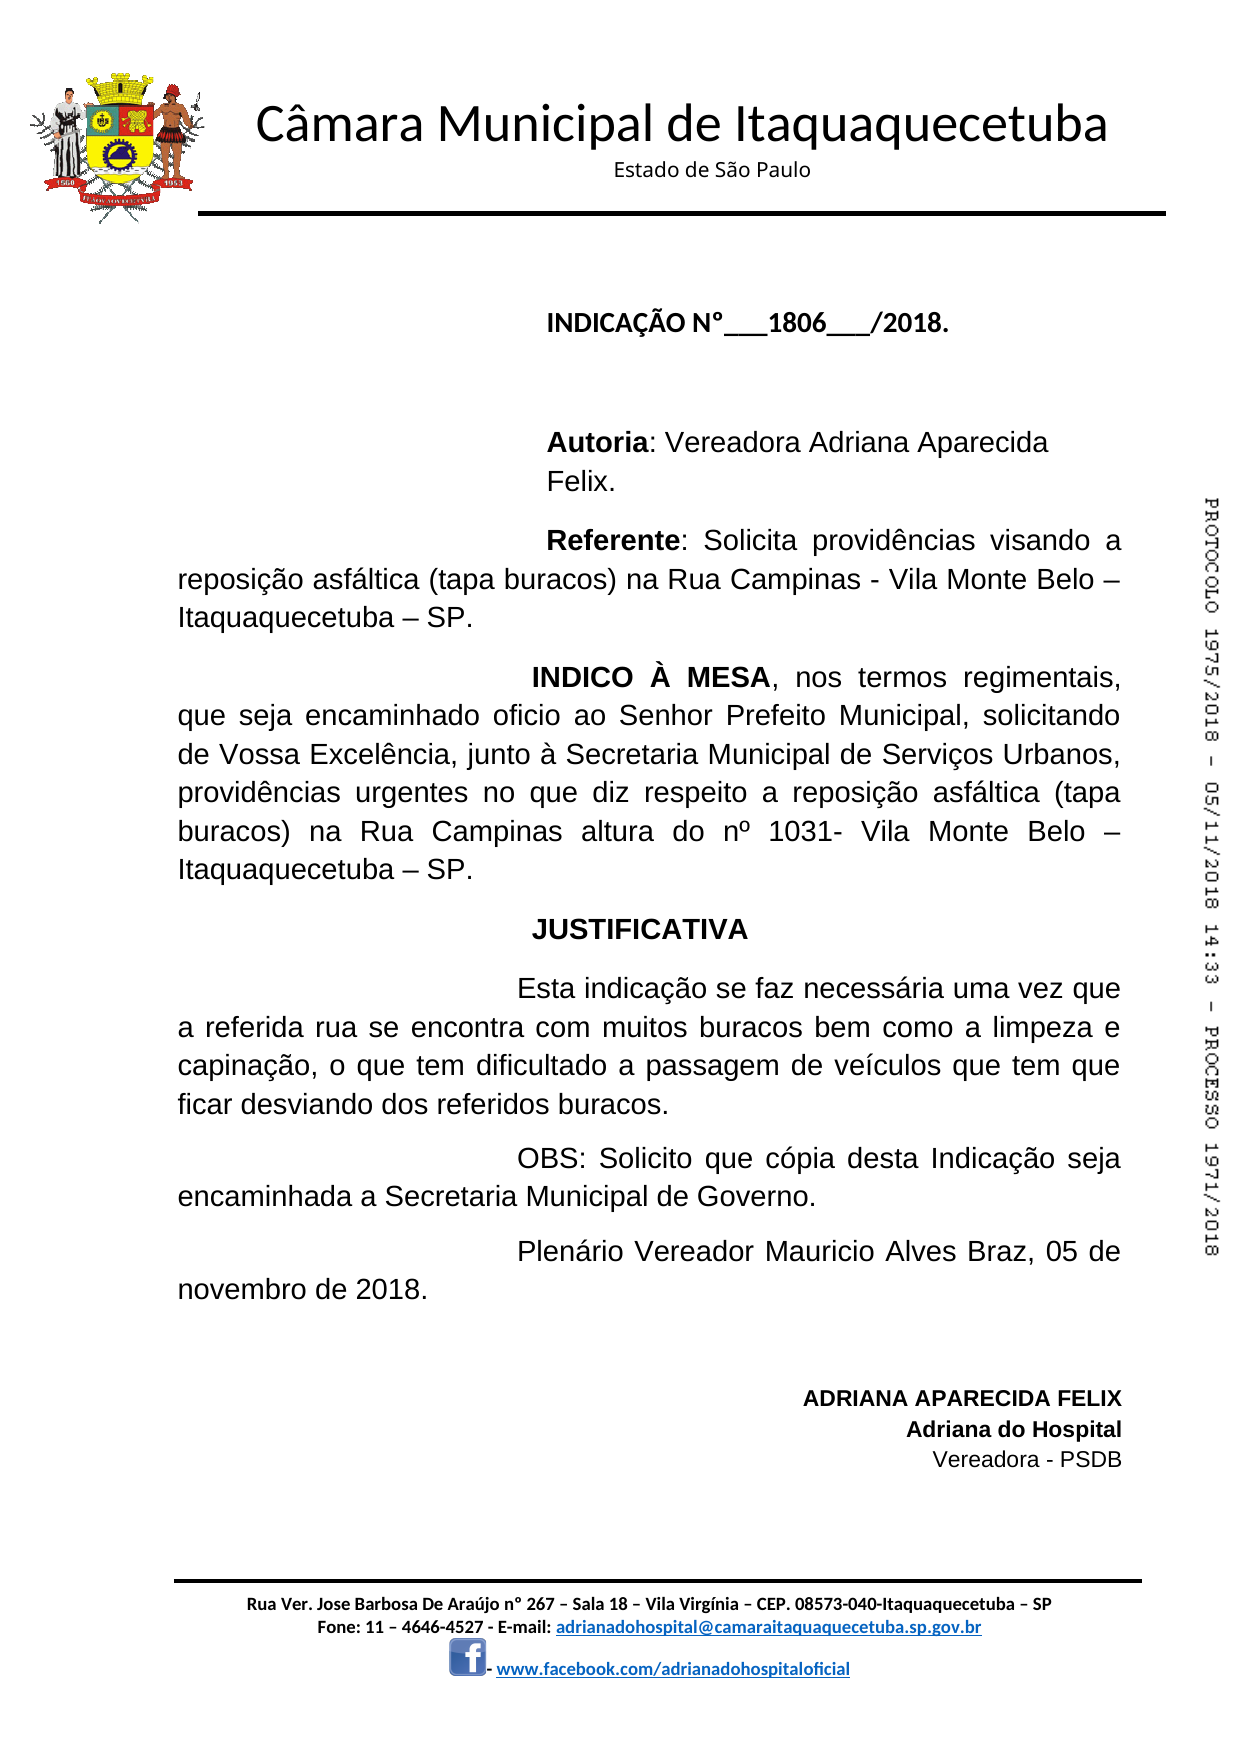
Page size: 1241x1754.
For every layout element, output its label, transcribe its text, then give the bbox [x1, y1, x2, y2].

picture [1177, 494, 1241, 1260]
text Referente: Solicita providências visando a reposição asfáltica (tapa buracos) na Rua Campinas - Vila Monte Belo – Itaquaquecetuba – SP. [177, 523, 1122, 634]
text JUSTIFICATIVA [177, 912, 1122, 945]
text Esta indicação se faz necessária uma vez que a referida rua se encontra com muitos buracos bem como a limpeza e capinação, o que tem dificultado a passagem de veículos que tem que ficar desviando dos referidos buracos. [177, 971, 1122, 1120]
text Vereadora - PSDB [177, 1446, 1122, 1472]
text INDICO À MESA, nos termos regimentais, que seja encaminhado oficio ao Senhor Prefeito Municipal, solicitando de Vossa Excelência, junto à Secretaria Municipal de Serviços Urbanos, providências urgentes no que diz respeito a reposição asfáltica (tapa buracos) na Rua Campinas altura do nº 1031- Vila Monte Belo – Itaquaquecetuba – SP. [177, 659, 1122, 886]
picture [449, 1638, 487, 1676]
picture [29, 73, 205, 224]
text OBS: Solicito que cópia desta Indicação seja encaminhada a Secretaria Municipal de Governo. [177, 1141, 1122, 1213]
text Adriana do Hospital [177, 1416, 1122, 1442]
text Autoria: Vereadora Adriana Aparecida Felix. [89, 425, 1122, 497]
text ADRIANA APARECIDA FELIX [177, 1385, 1122, 1412]
text INDICAÇÃO Nº___1806___/2018. [428, 304, 1122, 340]
text Plenário Vereador Mauricio Alves Braz, 05 de novembro de 2018. [177, 1233, 1122, 1306]
